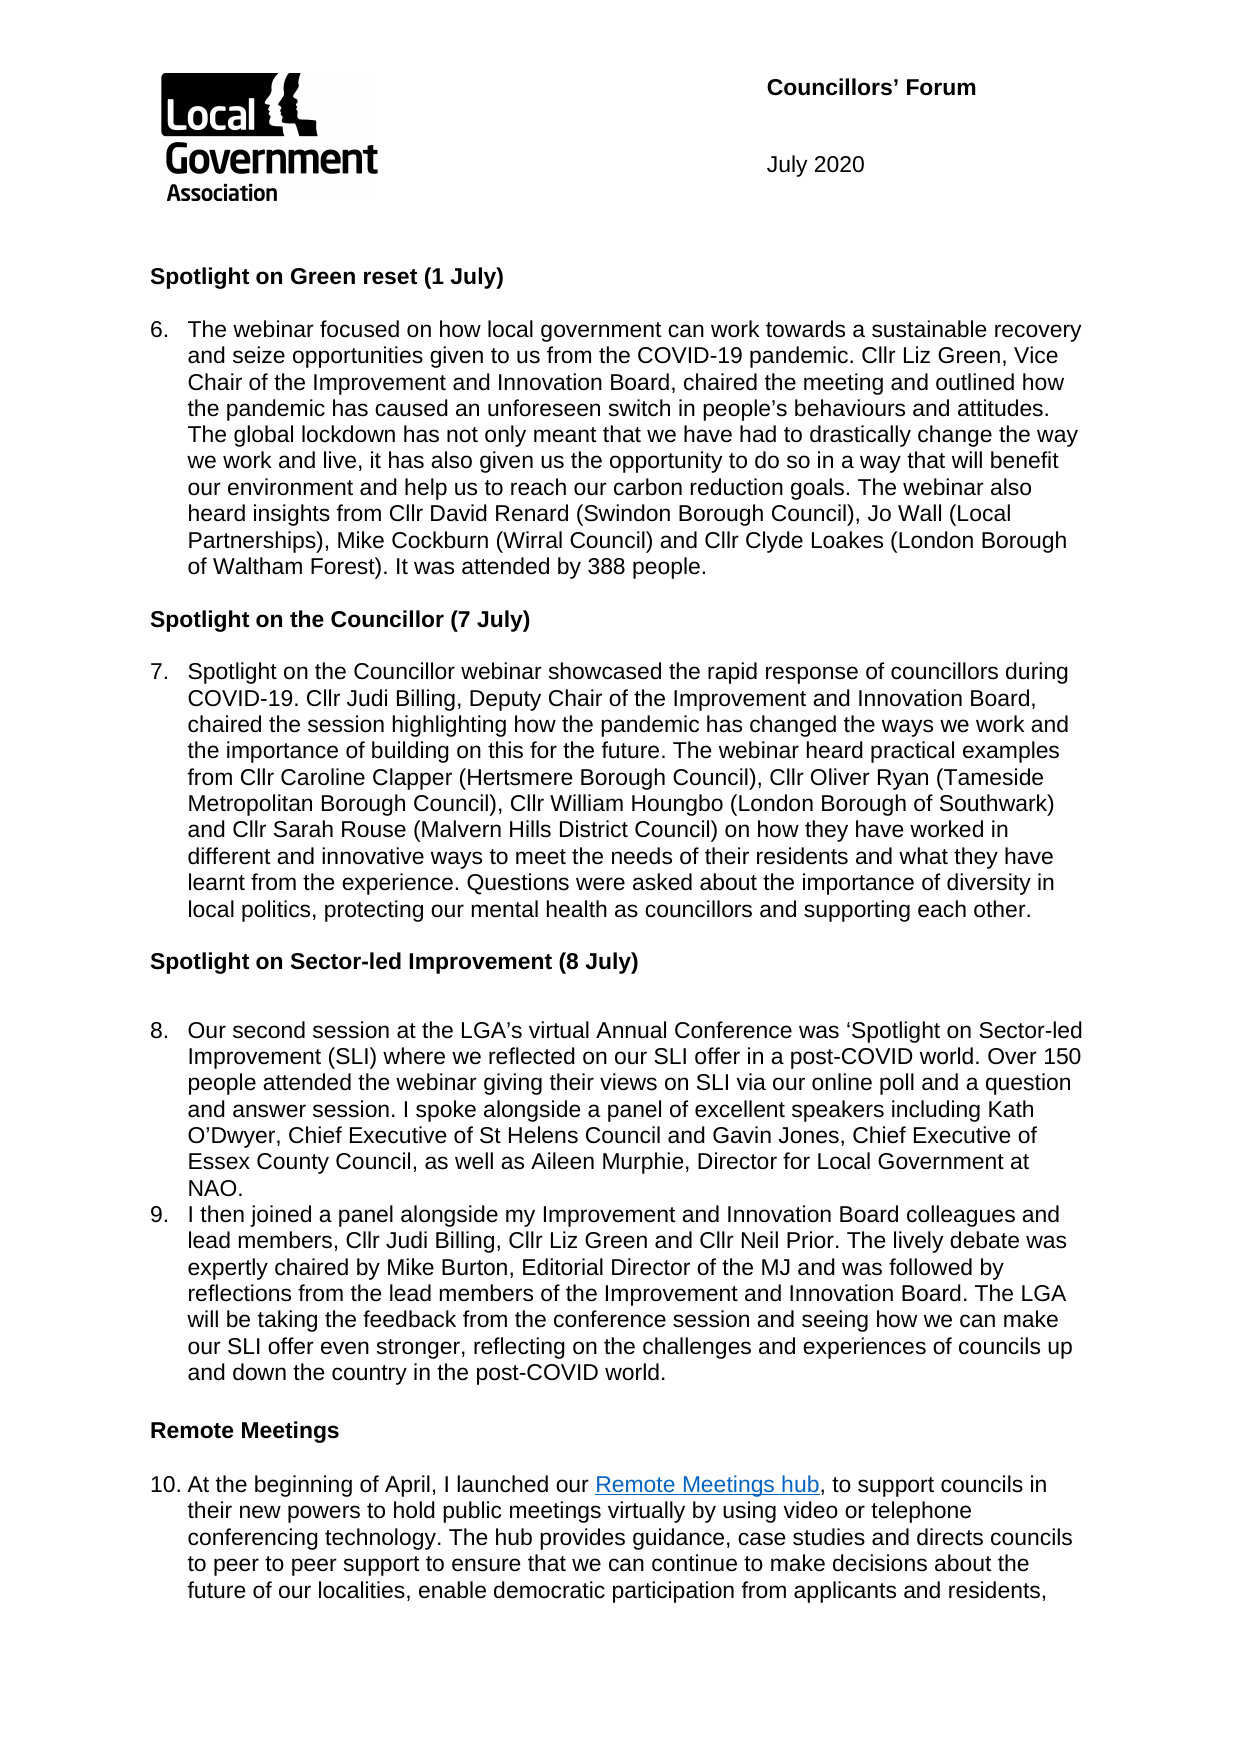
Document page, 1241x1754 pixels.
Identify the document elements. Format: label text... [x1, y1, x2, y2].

list I then joined a panel alongside my Improvement and Innovation Board colleagues and lead members, Cllr Judi Billing, Cllr Liz Green and Cllr Neil Prior. The lively debate was expertly chaired by Mike Burton, Editorial Director of the MJ and was followed by reflections from the lead members of the Improvement and Innovation Board. The LGA will be taking the feedback from the conference session and seeing how we can make our SLI offer even stronger, reflecting on the challenges and experiences of councils up and down the country in the post-COVID world. [150, 1201, 1090, 1386]
text Remote Meetings [150, 1417, 1090, 1471]
list Our second session at the LGA’s virtual Annual Conference was ‘Spotlight on Sector-led Improvement (SLI) where we reflected on our SLI offer in a post-COVID world. Over 150 people attended the webinar giving their views on SLI via our online poll and a question and answer session. I spoke alongside a panel of excellent speakers including Kath O’Dwyer, Chief Executive of St Helens Council and Gavin Jones, Chief Executive of Essex County Council, as well as Aileen Murphie, Director for Local Government at NAO. [150, 1017, 1090, 1201]
text Spotlight on Green reset (1 July) [150, 263, 1090, 289]
text Spotlight on Sector-led Improvement (8 July) [150, 922, 1090, 974]
text Spotlight on the Councillor (7 July) [150, 606, 1090, 632]
list Spotlight on the Councillor webinar showcased the rapid response of councillors during COVID-19. Cllr Judi Billing, Deputy Chair of the Improvement and Innovation Board, chaired the session highlighting how the pandemic has changed the ways we work and the importance of building on this for the future. The webinar heard practical examples from Cllr Caroline Clapper (Hertsmere Borough Council), Cllr Oliver Ryan (Tameside Metropolitan Borough Council), Cllr William Houngbo (London Borough of Southwark) and Cllr Sarah Rouse (Malvern Hills District Council) on how they have worked in different and innovative ways to meet the needs of their residents and what they have learnt from the experience. Questions were asked about the importance of diversity in local politics, protecting our mental health as councillors and supporting each other. [150, 658, 1090, 922]
picture [161, 73, 378, 201]
list The webinar focused on how local government can work towards a sustainable recovery and seize opportunities given to us from the COVID-19 pandemic. Cllr Liz Green, Vice Chair of the Improvement and Innovation Board, chaired the meeting and outlined how the pandemic has caused an unforeseen switch in people’s behaviours and attitudes. The global lockdown has not only meant that we have had to drastically change the way we work and live, it has also given us the opportunity to do so in a way that will benefit our environment and help us to reach our carbon reduction goals. The webinar also heard insights from Cllr David Renard (Swindon Borough Council), Jo Wall (Local Partnerships), Mike Cockburn (Wirral Council) and Cllr Clyde Loakes (London Borough of Waltham Forest). It was attended by 388 people. [150, 316, 1090, 579]
